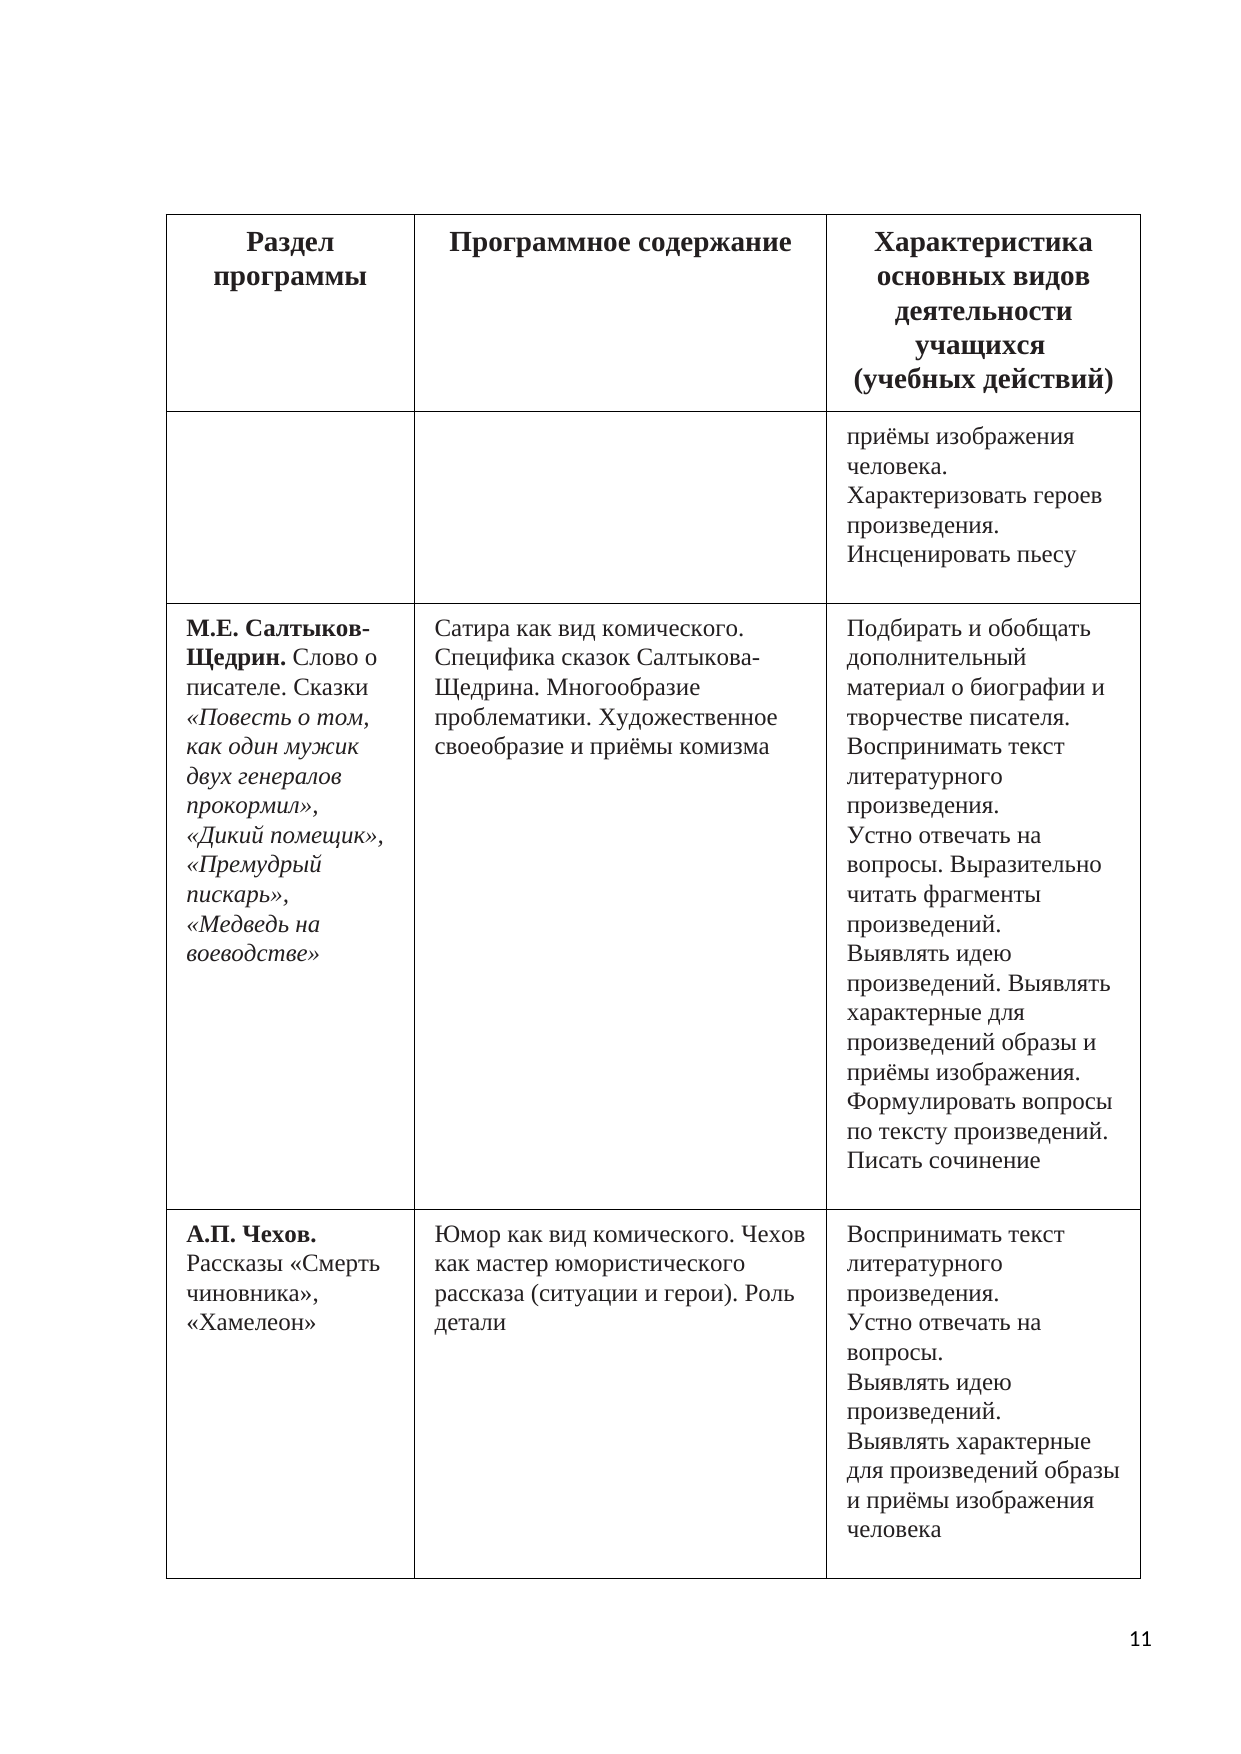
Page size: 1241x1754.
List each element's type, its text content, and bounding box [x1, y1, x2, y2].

table_header Характеристика основных видов деятельности учащихся (учебных действий) [827, 215, 1140, 411]
table_header Раздел программы [167, 215, 414, 411]
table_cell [415, 412, 826, 603]
table_cell Подбирать и обобщать дополнительный материал о биографии и творчестве писателя. Воспринимать текст литературного произведения. Устно отвечать на вопросы. Выразительно читать фрагменты произведений. Выявлять идею произведений. Выявлять характерные для произведений образы и приёмы изображения. Формулировать вопросы по тексту произведений. Писать сочинение [827, 604, 1140, 1209]
table_header Программное содержание [415, 215, 826, 411]
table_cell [827, 412, 1140, 603]
table_cell Юмор как вид комического. Чехов как мастер юмористического рассказа (ситуации и герои). Роль детали [415, 1210, 826, 1578]
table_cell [167, 412, 414, 603]
table_cell Сатира как вид комического. Специфика сказок Салтыкова-Щедрина. Многообразие проблематики. Художественное своеобразие и приёмы комизма [415, 604, 826, 1209]
table_cell М.Е. Салтыков-Щедрин. Слово о писателе. Сказки «Повесть о том, как один мужик двух генералов прокормил», «Дикий помещик», «Премудрый пискарь», «Медведь на воеводстве» [167, 604, 414, 1209]
table_cell Воспринимать текст литературного произведения. Устно отвечать на вопросы. Выявлять идею произведений. Выявлять характерные для произведений образы и приёмы изображения человека [827, 1210, 1140, 1578]
table_cell А.П. Чехов. Рассказы «Смерть чиновника», «Хамелеон» [167, 1210, 414, 1578]
